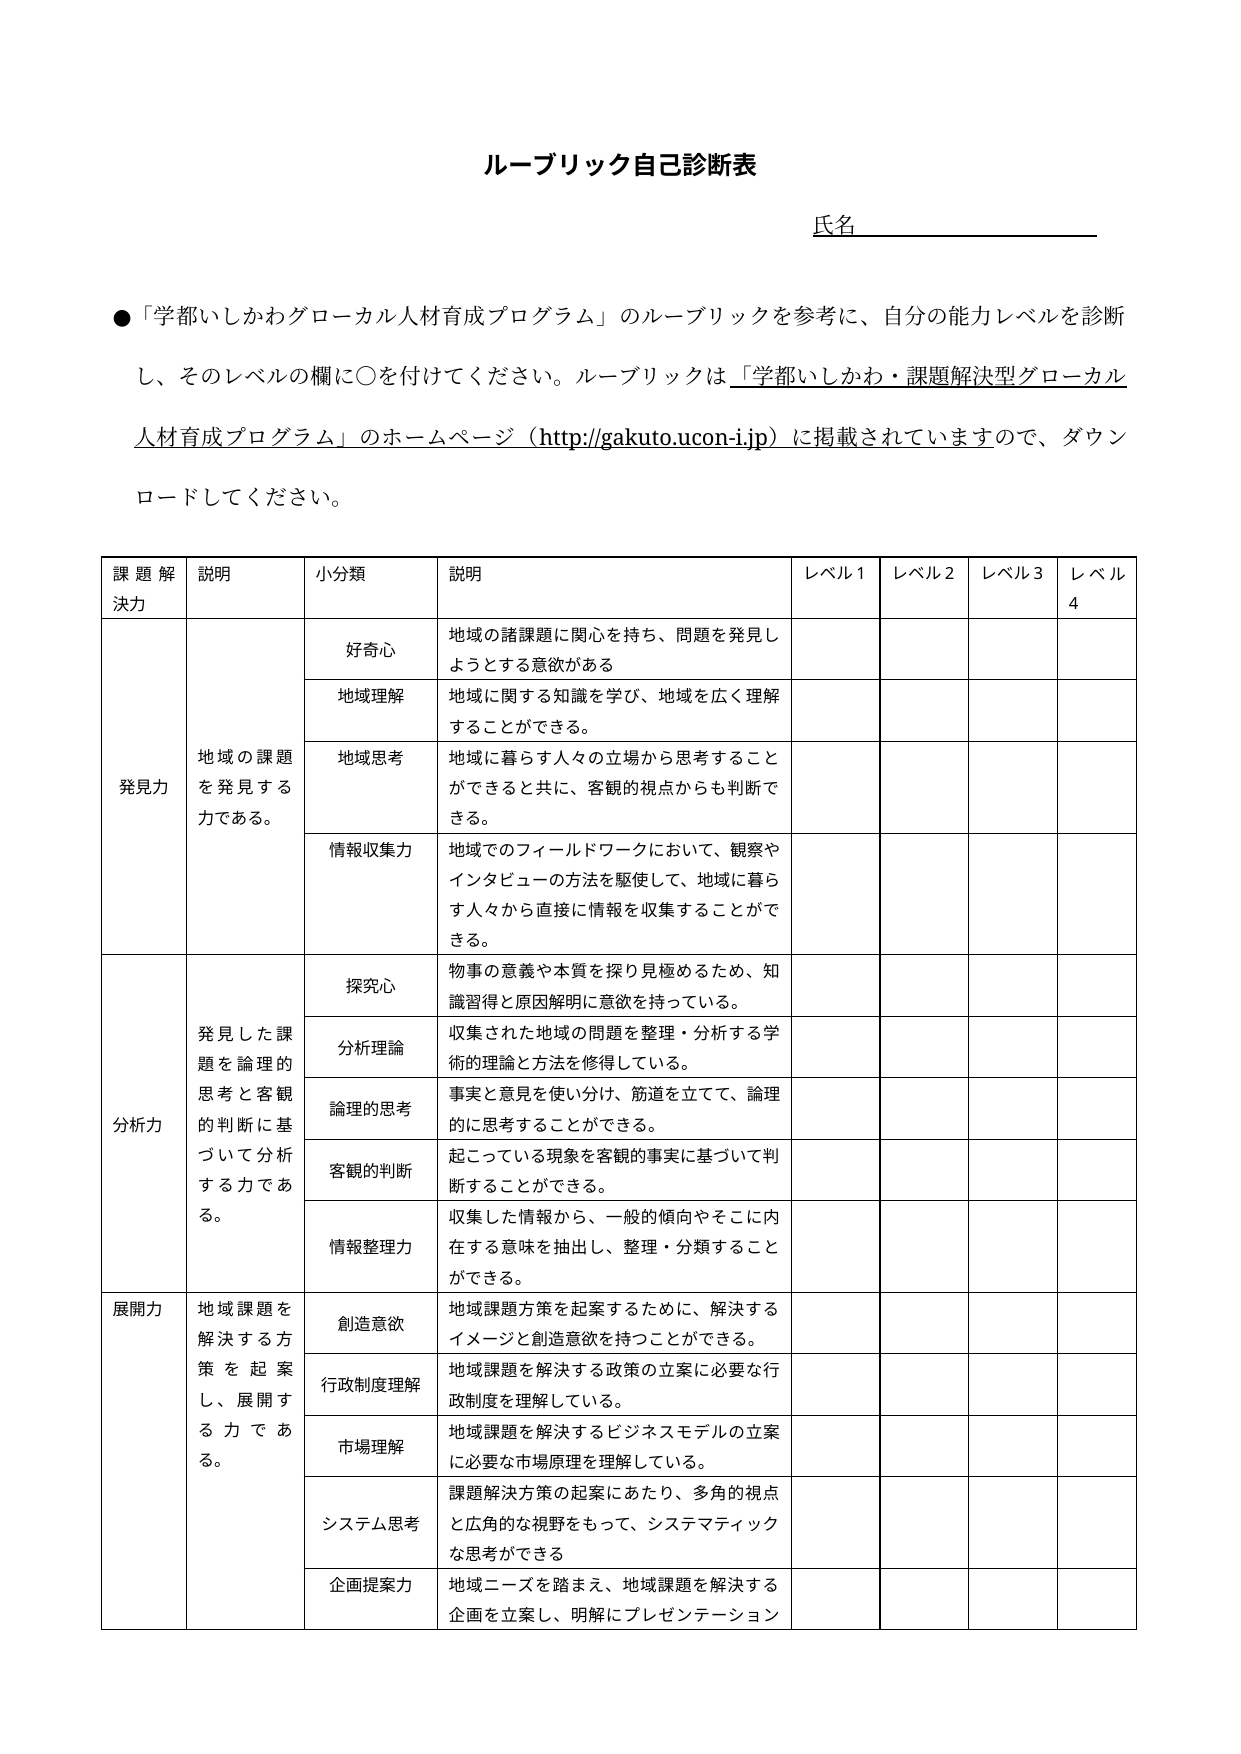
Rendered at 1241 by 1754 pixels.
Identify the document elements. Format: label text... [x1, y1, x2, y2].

table_cell [792, 1354, 879, 1415]
table_cell 地域の諸課題に関心を持ち、問題を発見しようとする意欲がある [438, 619, 791, 679]
table_cell 創造意欲 [305, 1293, 437, 1353]
table_cell [881, 1293, 968, 1353]
table_cell [792, 834, 879, 954]
table_cell [969, 955, 1057, 1016]
table_cell システム思考 [305, 1477, 437, 1568]
text ●「学都いしかわグローカル人材育成プログラム」のルーブリックを参考に、自分の能力レベルを診断し、そのレベルの欄に○を付けてください。ルーブリックは「学都いしかわ・課題解決型グローカル人材育成プログラム」のホームページ（http://gakuto.ucon-i.jp）に掲載されていますので、ダウンロードしてください。 [112, 284, 1128, 526]
table_cell [1058, 742, 1136, 832]
table_cell [792, 619, 879, 679]
table_cell [881, 1477, 968, 1568]
table_cell 展開力 [102, 1293, 186, 1629]
table_cell 論理的思考 [305, 1078, 437, 1139]
table_cell [792, 1477, 879, 1568]
text 氏名 [112, 194, 1128, 254]
table_cell [1058, 619, 1136, 679]
table_cell [792, 742, 879, 832]
table_cell [792, 1017, 879, 1077]
table_cell [792, 1569, 879, 1629]
table_cell 地域思考 [305, 742, 437, 832]
table_cell [1058, 1293, 1136, 1353]
table_cell [881, 834, 968, 954]
table_cell [881, 1416, 968, 1476]
table_cell [1058, 1416, 1136, 1476]
table_cell [881, 680, 968, 741]
table_header 課題解決力 [102, 558, 186, 618]
table_cell [792, 680, 879, 741]
table_cell [1058, 1569, 1136, 1629]
table_header レベル3 [969, 558, 1057, 618]
table_cell [969, 680, 1057, 741]
table_cell 事実と意見を使い分け、筋道を立てて、論理的に思考することができる。 [438, 1078, 791, 1139]
table_cell 発見した課題を論理的思考と客観的判断に基づいて分析する力である。 [187, 955, 304, 1292]
table_header 説明 [438, 558, 791, 618]
table_cell [792, 955, 879, 1016]
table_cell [438, 1569, 791, 1629]
table_cell 収集した情報から、一般的傾向やそこに内在する意味を抽出し、整理・分類することができる。 [438, 1201, 791, 1292]
table_cell 地域の課題を発見する力である。 [187, 619, 304, 954]
table_cell [792, 1140, 879, 1200]
table_cell 分析理論 [305, 1017, 437, 1077]
table_cell [1058, 1017, 1136, 1077]
table_cell 課題解決方策の起案にあたり、多角的視点と広角的な視野をもって、システマティックな思考ができる [438, 1477, 791, 1568]
table_cell 地域理解 [305, 680, 437, 741]
table_cell 市場理解 [305, 1416, 437, 1476]
table_cell [1058, 680, 1136, 741]
table_cell 地域課題を解決する政策の立案に必要な行政制度を理解している。 [438, 1354, 791, 1415]
table_cell [881, 1078, 968, 1139]
table_cell [1058, 1078, 1136, 1139]
table_cell 行政制度理解 [305, 1354, 437, 1415]
table_cell 情報収集力 [305, 834, 437, 954]
table_cell [969, 1477, 1057, 1568]
table_cell [969, 1354, 1057, 1415]
table_cell 情報整理力 [305, 1201, 437, 1292]
table_cell [792, 1078, 879, 1139]
table_header レベル2 [881, 558, 968, 618]
table_cell 地域課題を解決するビジネスモデルの立案に必要な市場原理を理解している。 [438, 1416, 791, 1476]
table_cell [1058, 955, 1136, 1016]
table_cell [792, 1201, 879, 1292]
table_cell [881, 1354, 968, 1415]
text ルーブリック自己診断表 [112, 133, 1128, 194]
table_cell [969, 1017, 1057, 1077]
table_cell 発見力 [102, 619, 186, 954]
table_cell [792, 1293, 879, 1353]
table_cell [969, 834, 1057, 954]
table_cell 起こっている現象を客観的事実に基づいて判断することができる。 [438, 1140, 791, 1200]
table_header 説明 [187, 558, 304, 618]
table_cell 企画提案力 [305, 1569, 437, 1629]
table_cell 物事の意義や本質を探り見極めるため、知識習得と原因解明に意欲を持っている。 [438, 955, 791, 1016]
table_cell 地域課題を解決する方策を起案し、展開する力である。 [187, 1293, 304, 1629]
table_cell 好奇心 [305, 619, 437, 679]
table_cell 地域でのフィールドワークにおいて、観察やインタビューの方法を駆使して、地域に暮らす人々から直接に情報を収集することができる。 [438, 834, 791, 954]
table_cell [881, 955, 968, 1016]
table_cell [881, 1017, 968, 1077]
table_cell [881, 1201, 968, 1292]
table_cell [881, 742, 968, 832]
table_cell [881, 619, 968, 679]
table_cell [969, 1078, 1057, 1139]
table_cell 収集された地域の問題を整理・分析する学術的理論と方法を修得している。 [438, 1017, 791, 1077]
table_cell 地域に関する知識を学び、地域を広く理解することができる。 [438, 680, 791, 741]
table_header 小分類 [305, 558, 437, 618]
table_cell [969, 1201, 1057, 1292]
table_cell [792, 1416, 879, 1476]
table_cell 探究心 [305, 955, 437, 1016]
table_cell 地域に暮らす人々の立場から思考することができると共に、客観的視点からも判断できる。 [438, 742, 791, 832]
table_cell [969, 1293, 1057, 1353]
table_cell [969, 742, 1057, 832]
table_cell [881, 1569, 968, 1629]
table_cell [969, 1416, 1057, 1476]
table_cell [1058, 1201, 1136, 1292]
table_cell [1058, 1477, 1136, 1568]
table_cell 地域課題方策を起案するために、解決するイメージと創造意欲を持つことができる。 [438, 1293, 791, 1353]
table_header レベル1 [792, 558, 879, 618]
table_cell [969, 1140, 1057, 1200]
table_cell [1058, 834, 1136, 954]
table_cell 分析力 [102, 955, 186, 1292]
table_cell [969, 1569, 1057, 1629]
table_cell [969, 619, 1057, 679]
table_header レベル4 [1058, 558, 1136, 618]
table_cell [1058, 1354, 1136, 1415]
table_cell [1058, 1140, 1136, 1200]
table_cell 客観的判断 [305, 1140, 437, 1200]
table_cell [881, 1140, 968, 1200]
